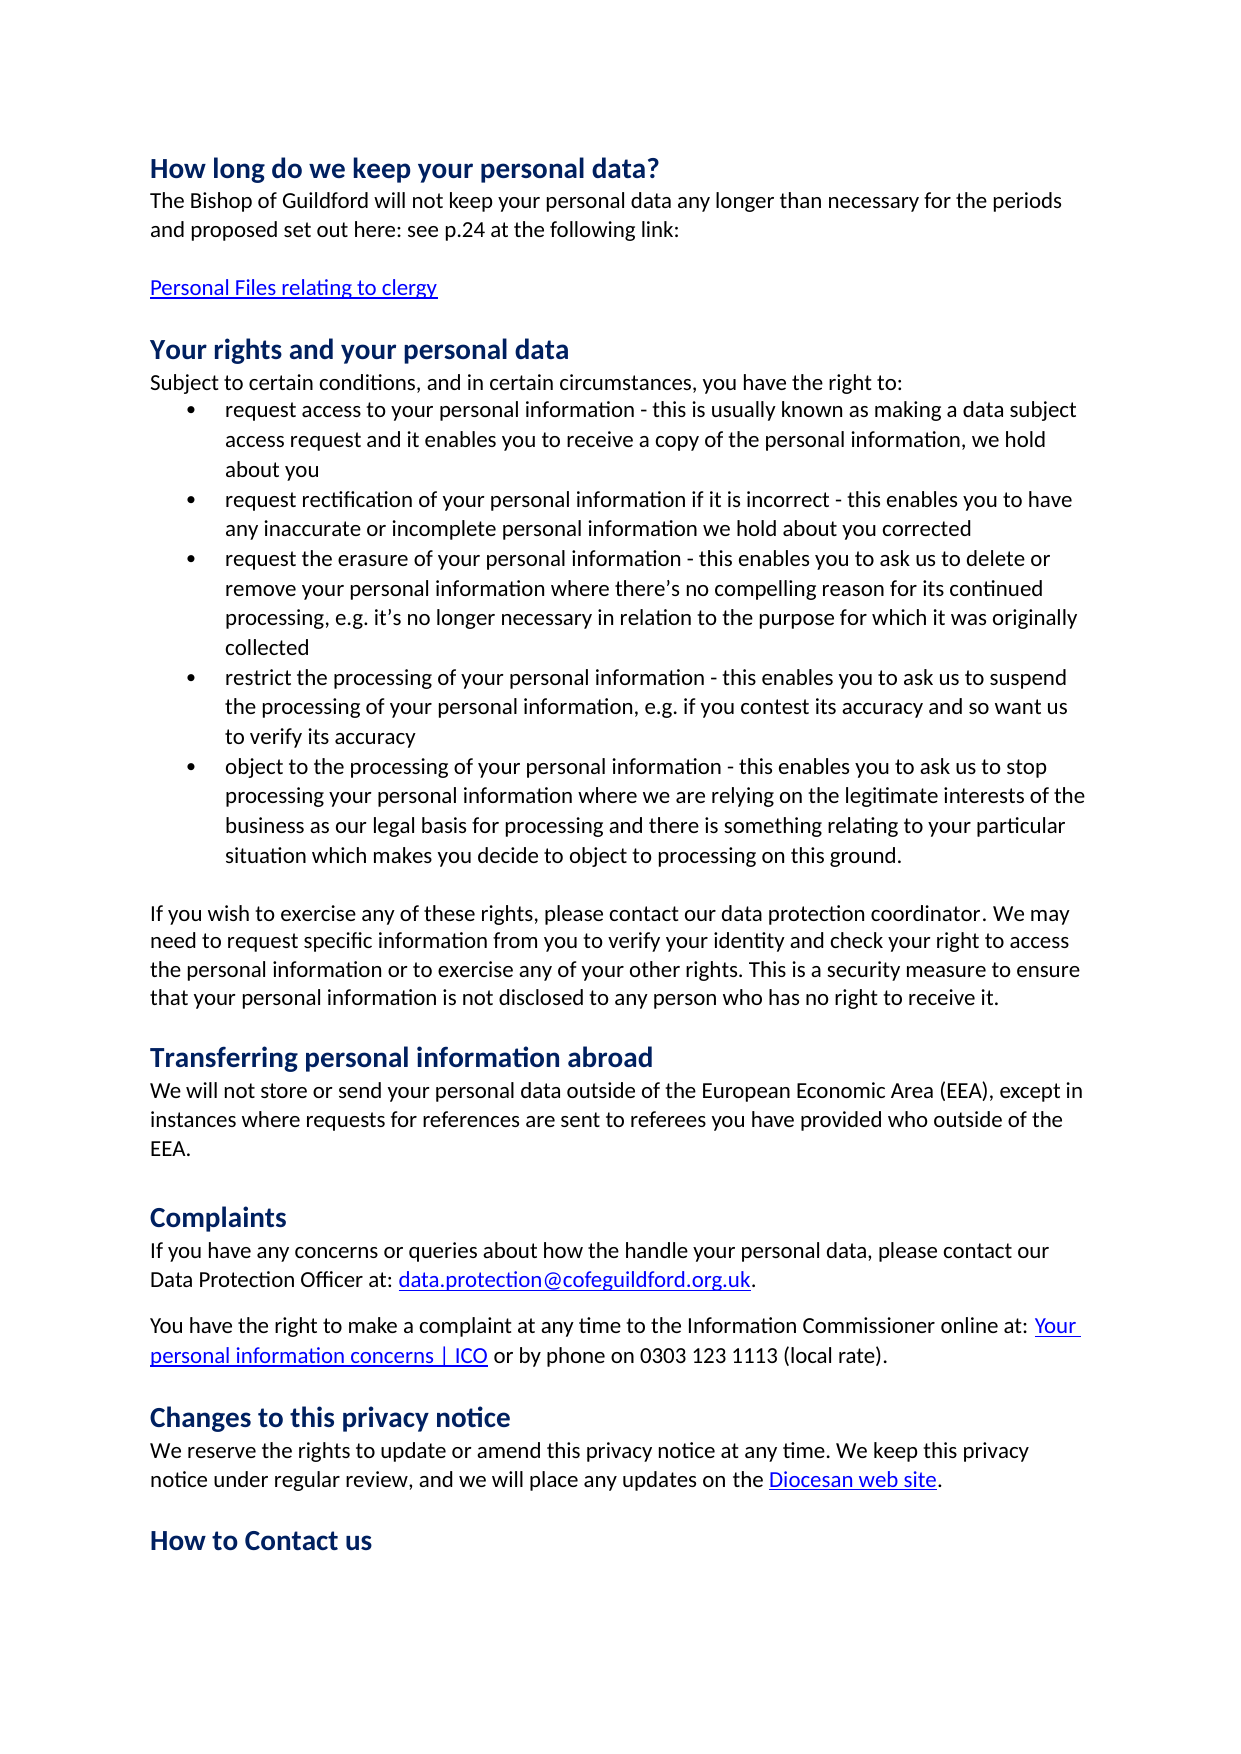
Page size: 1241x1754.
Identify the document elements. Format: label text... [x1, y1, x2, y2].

text You have the right to make a complaint at any time to the Information Commissioner online at: Your personal information concerns | ICO or by phone on 0303 123 1113 (local rate). [150, 1312, 1090, 1369]
list request the erasure of your personal information - this enables you to ask us to delete or remove your personal information where there’s no compelling reason for its continued processing, e.g. it’s no longer necessary in relation to the purpose for which it was originally collected [187, 544, 1090, 661]
text We will not store or send your personal data outside of the European Economic Area (EEA), except in instances where requests for references are sent to referees you have provided who outside of the EEA. [150, 1076, 1090, 1162]
text Changes to this privacy notice [150, 1399, 1090, 1435]
text Personal Files relating to clergy [150, 273, 1090, 301]
text Subject to certain conditions, and in certain circumstances, you have the right to: [150, 368, 1090, 396]
text If you have any concerns or queries about how the handle your personal data, please contact our Data Protection Officer at: data.protection@cofeguildford.org.uk. [150, 1236, 1090, 1293]
text Your rights and your personal data [150, 331, 1090, 367]
text If you wish to exercise any of these rights, please contact our data protection coordinator. We may need to request specific information from you to verify your identity and check your right to access the personal information or to exercise any of your other rights. This is a security measure to ensure that your personal information is not disclosed to any person who has no right to receive it. [150, 899, 1090, 1011]
list object to the processing of your personal information - this enables you to ask us to stop processing your personal information where we are relying on the legitimate interests of the business as our legal basis for processing and there is something relating to your particular situation which makes you decide to object to processing on this ground. [187, 752, 1090, 869]
text Complaints [150, 1199, 1090, 1235]
list request access to your personal information - this is usually known as making a data subject access request and it enables you to receive a copy of the personal information, we hold about you [187, 396, 1090, 483]
text The Bishop of Guildford will not keep your personal data any longer than necessary for the periods and proposed set out here: see p.24 at the following link: [150, 187, 1090, 243]
text We reserve the rights to update or amend this privacy notice at any time. We keep this privacy notice under regular review, and we will place any updates on the Diocesan web site. [150, 1436, 1090, 1493]
list restrict the processing of your personal information - this enables you to ask us to suspend the processing of your personal information, e.g. if you contest its accuracy and so want us to verify its accuracy [187, 663, 1090, 750]
text Transferring personal information abroad [150, 1039, 1090, 1075]
text How to Contact us [150, 1522, 1090, 1558]
list request rectification of your personal information if it is incorrect - this enables you to have any inaccurate or incomplete personal information we hold about you corrected [187, 485, 1090, 542]
text How long do we keep your personal data? [150, 150, 1090, 186]
